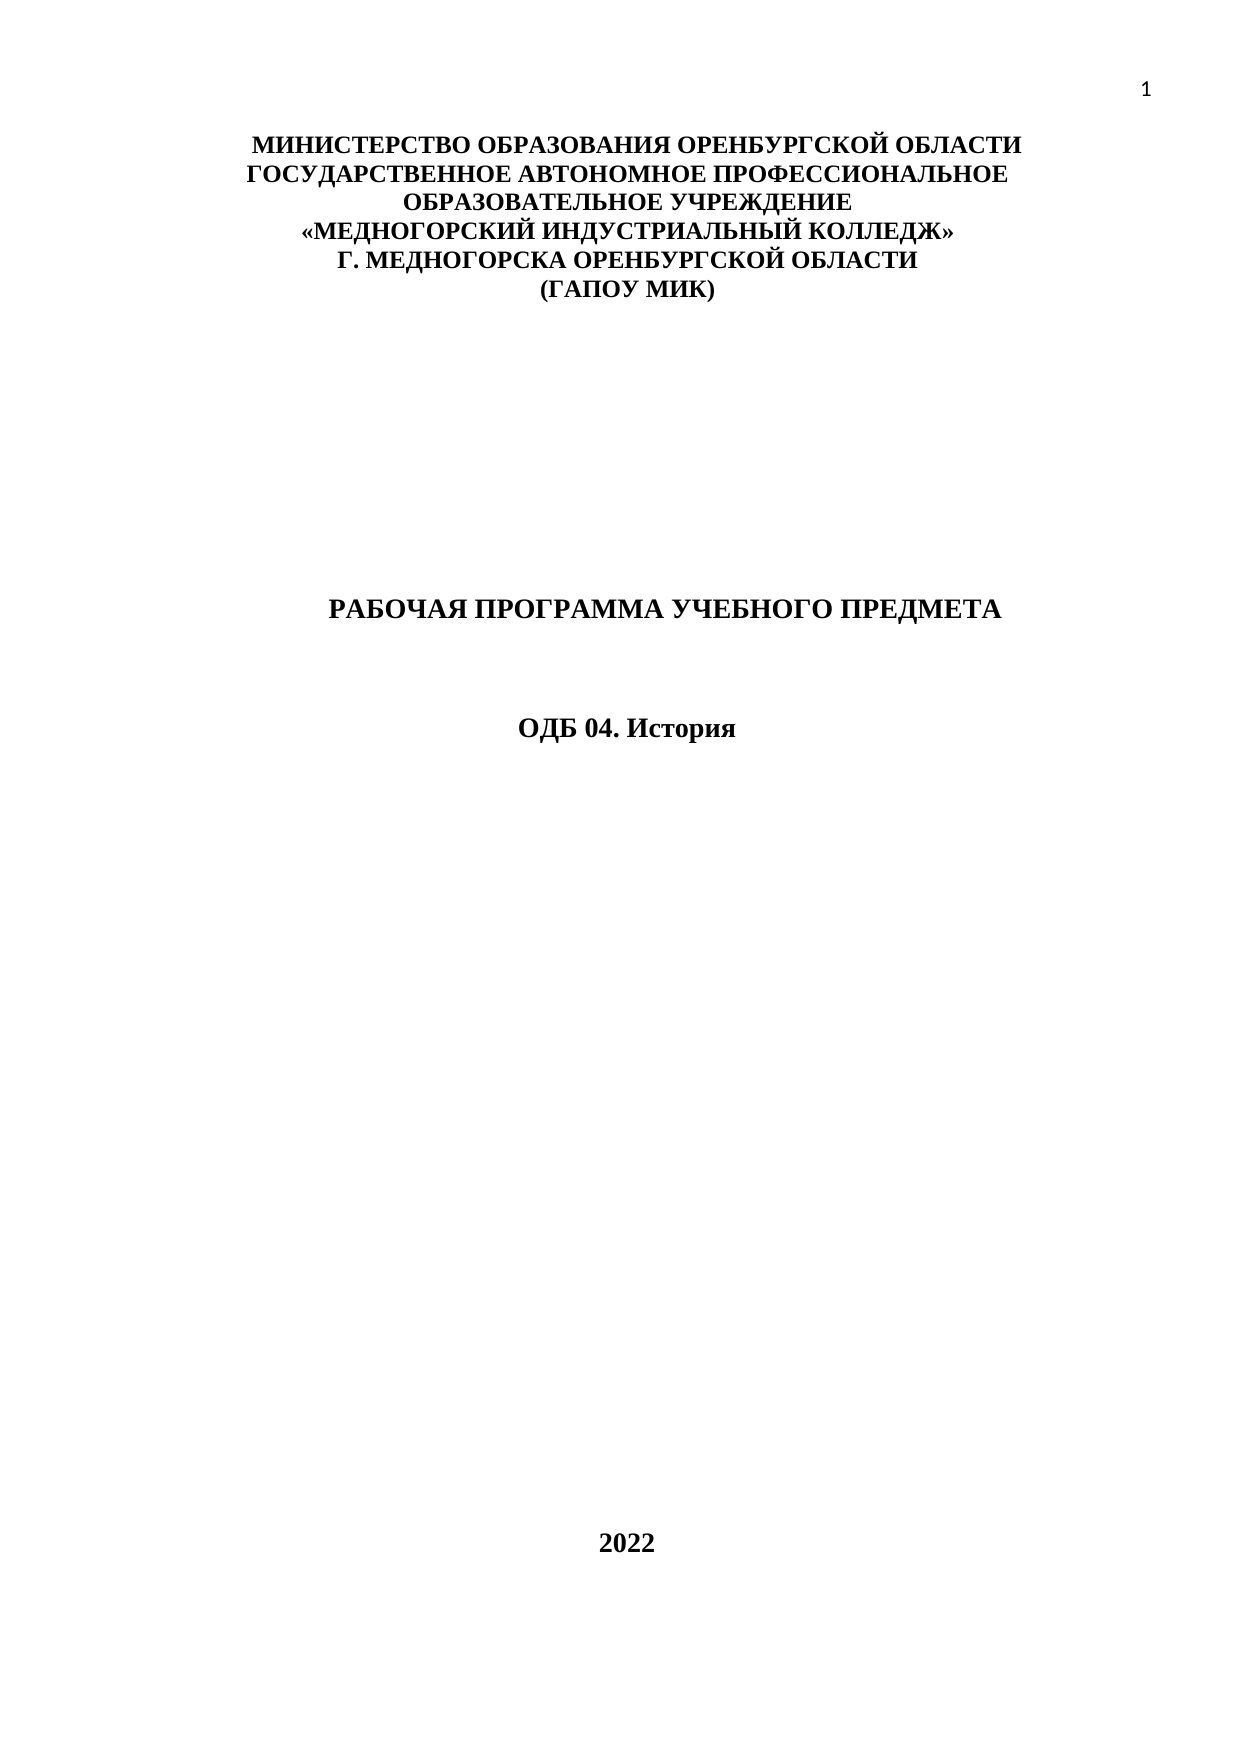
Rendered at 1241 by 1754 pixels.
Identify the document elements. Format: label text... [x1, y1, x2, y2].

text (ГАПОУ МИК) [103, 274, 1152, 302]
text РАБОЧАЯ ПРОГРАММА УЧЕБНОГО ПРЕДМЕТА [103, 592, 1150, 624]
text «МЕДНОГОРСКИЙ ИНДУСТРИАЛЬНЫЙ КОЛЛЕДЖ» [103, 216, 1152, 245]
text ОБРАЗОВАТЕЛЬНОЕ УЧРЕЖДЕНИЕ [103, 187, 1152, 216]
text Г. МЕДНОГОРСКА ОРЕНБУРГСКОЙ ОБЛАСТИ [103, 245, 1152, 274]
text ОДБ 04. История [103, 711, 1150, 744]
text ГОСУДАРСТВЕННОЕ АВТОНОМНОЕ ПРОФЕССИОНАЛЬНОЕ [103, 159, 1152, 187]
text 2022 [103, 1526, 1150, 1558]
text МИНИСТЕРСТВО ОБРАЗОВАНИЯ ОРЕНБУРГСКОЙ ОБЛАСТИ [103, 130, 1152, 159]
